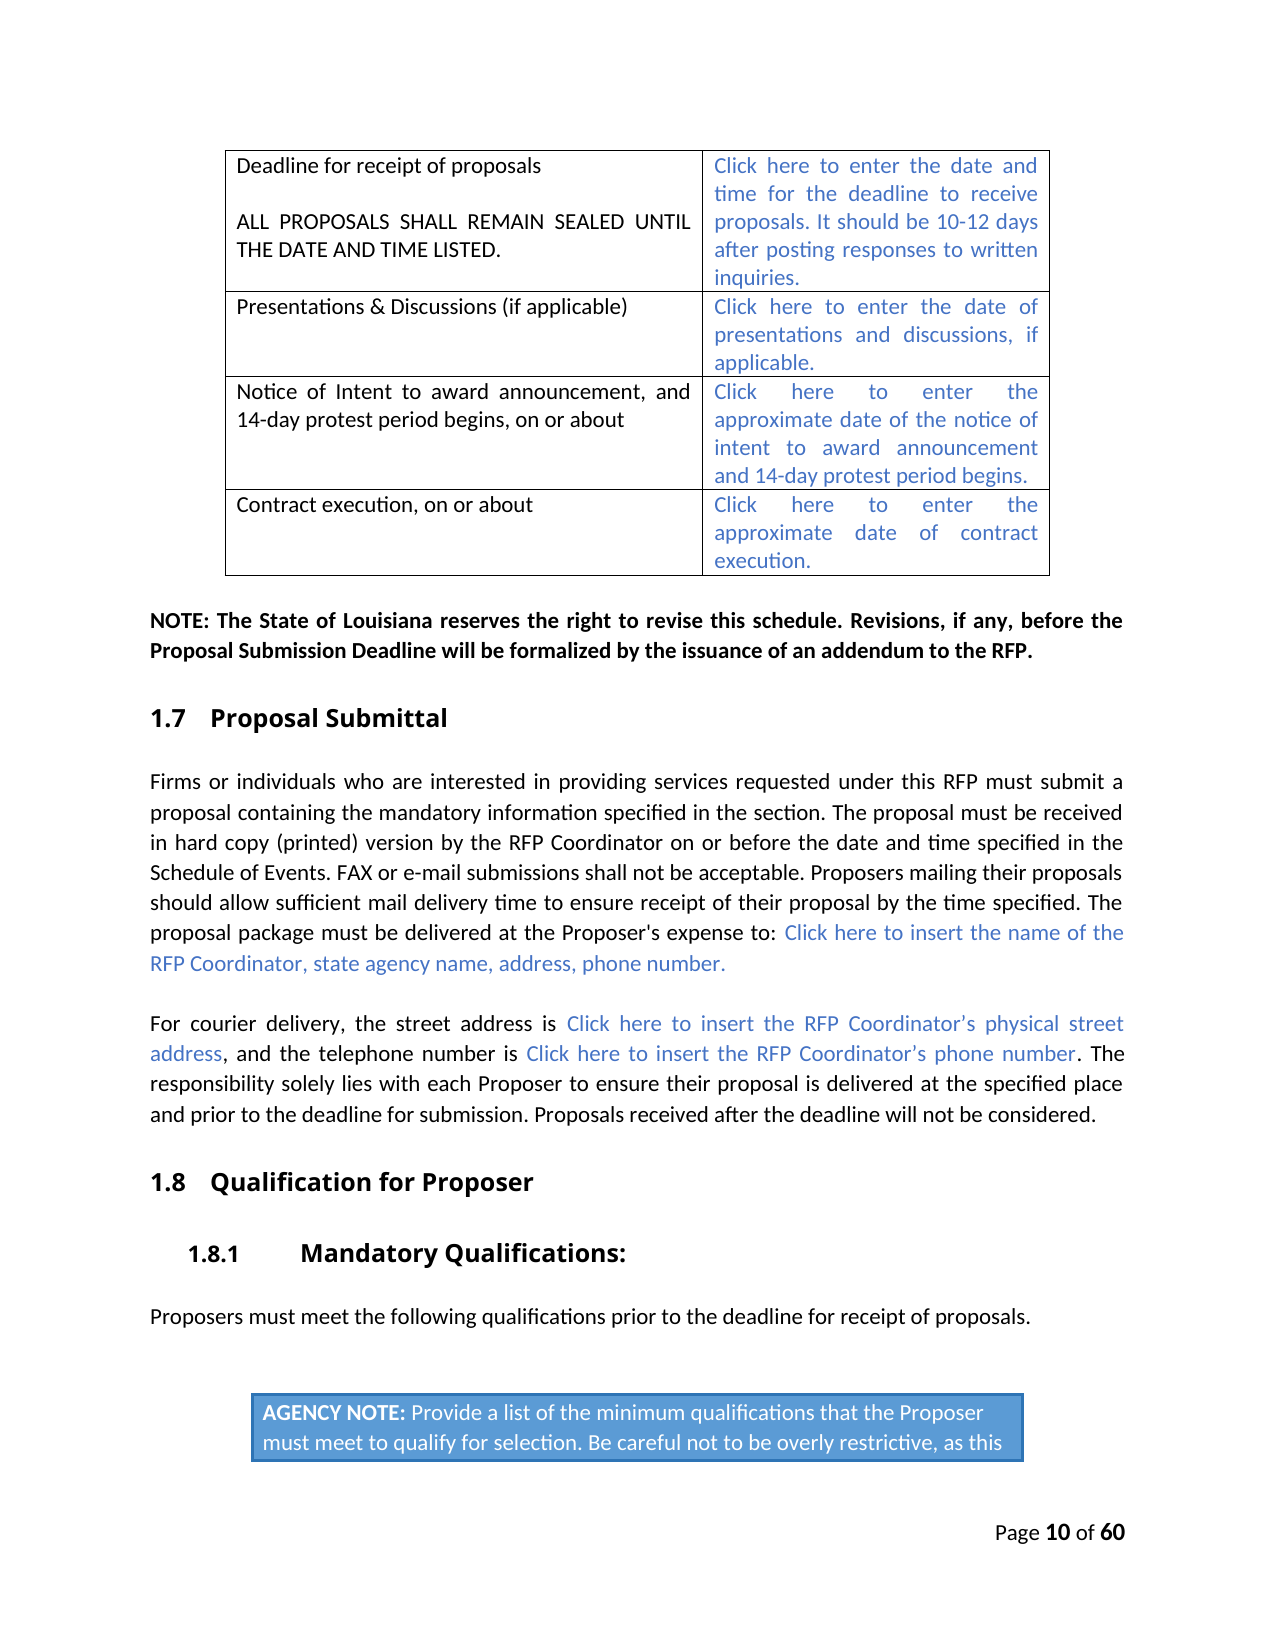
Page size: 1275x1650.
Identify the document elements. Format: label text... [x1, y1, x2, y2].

subtitle Qualification for Proposer [150, 1164, 1125, 1198]
text Proposers must meet the following qualifications prior to the deadline for receipt of proposals. [150, 1302, 1125, 1331]
table_cell [703, 377, 1049, 489]
table_cell Presentations & Discussions (if applicable) [226, 292, 702, 376]
table_cell [703, 490, 1049, 574]
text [254, 1396, 1021, 1459]
text NOTE: The State of Louisiana reserves the right to revise this schedule. Revisions, if any, before the Proposal Submission Deadline will be formalized by the issuance of an addendum to the RFP. [150, 606, 1125, 664]
table_cell Notice of Intent to award announcement, and 14-day protest period begins, on or about [226, 377, 702, 489]
table_cell [703, 292, 1049, 376]
subtitle Mandatory Qualifications: [187, 1236, 1125, 1269]
table_cell [703, 151, 1049, 291]
text For courier delivery, the street address is , and the telephone number is . The responsibility solely lies with each Proposer to ensure their proposal is delivered at the specified place and prior to the deadline for submission. Proposals received after the deadline will not be considered. [150, 1009, 1125, 1128]
table_cell Contract execution, on or about [226, 490, 702, 574]
table_cell Deadline for receipt of proposals ALL PROPOSALS SHALL REMAIN SEALED UNTIL THE DATE AND TIME LISTED. [226, 151, 702, 291]
subtitle Proposal Submittal [150, 701, 1125, 734]
text Firms or individuals who are interested in providing services requested under this RFP must submit a proposal containing the mandatory information specified in the section. The proposal must be received in hard copy (printed) version by the RFP Coordinator on or before the date and time specified in the Schedule of Events. FAX or e-mail submissions shall not be acceptable. Proposers mailing their proposals should allow sufficient mail delivery time to ensure receipt of their proposal by the time specified. The proposal package must be delivered at the Proposer's expense to: [150, 767, 1125, 977]
